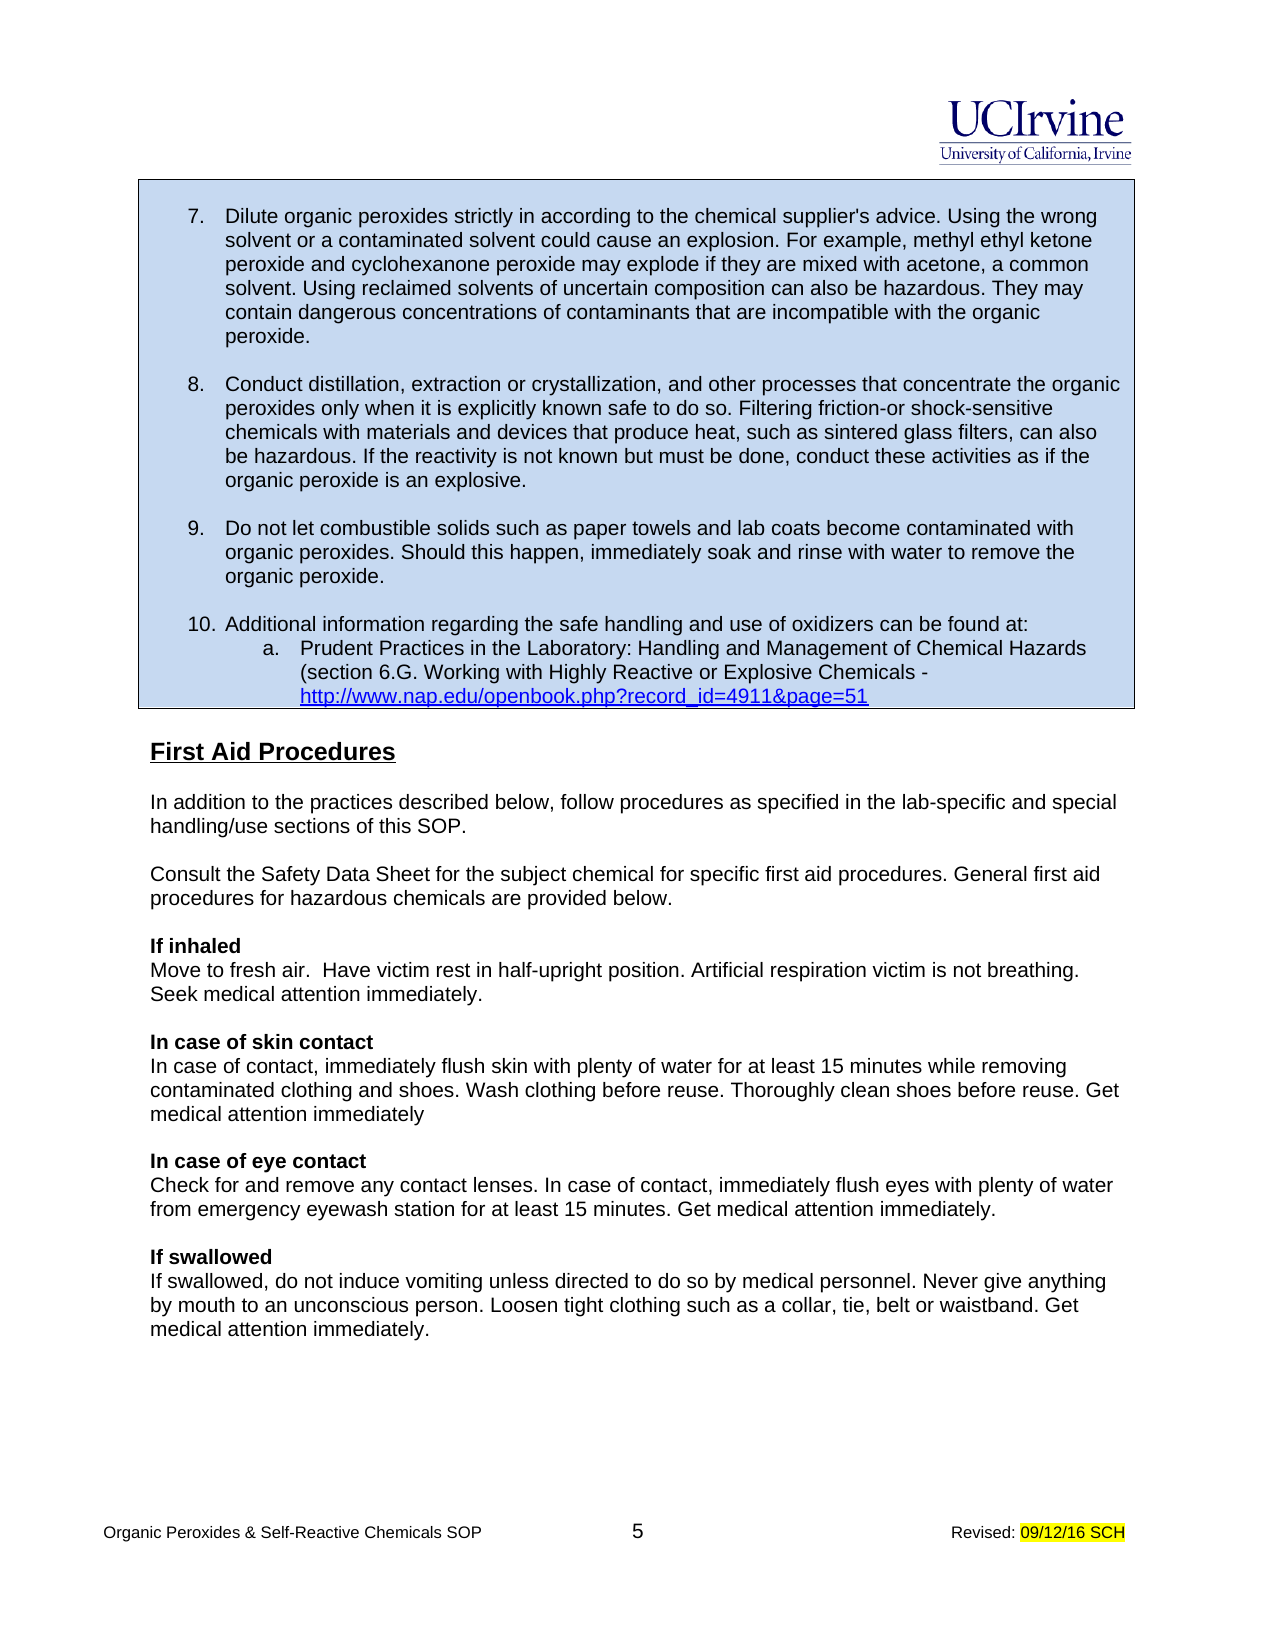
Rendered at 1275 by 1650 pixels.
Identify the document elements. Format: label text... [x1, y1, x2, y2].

picture [939, 95, 1164, 171]
text First Aid Procedures [150, 737, 1125, 766]
text Move to fresh air. Have victim rest in half-upright position. Artificial respiration victim is not breathing. Seek medical attention immediately. [150, 958, 1125, 1006]
text In case of contact, immediately flush skin with plenty of water for at least 15 minutes while removing contaminated clothing and shoes. Wash clothing before reuse. Thoroughly clean shoes before reuse. Get medical attention immediately [150, 1053, 1125, 1125]
text Consult the Safety Data Sheet for the subject chemical for specific first aid procedures. General first aid procedures for hazardous chemicals are provided below. [150, 862, 1125, 910]
text If swallowed [150, 1245, 1125, 1269]
text If inhaled [150, 934, 1125, 958]
text If swallowed, do not induce vomiting unless directed to do so by medical personnel. Never give anything by mouth to an unconscious person. Loosen tight clothing such as a collar, tie, belt or waistband. Get medical attention immediately. [150, 1269, 1125, 1341]
text In case of eye contact [150, 1149, 1125, 1173]
text Check for and remove any contact lenses. In case of contact, immediately flush eyes with plenty of water from emergency eyewash station for at least 15 minutes. Get medical attention immediately. [150, 1173, 1125, 1221]
text In case of skin contact [150, 1029, 1125, 1053]
text In addition to the practices described below, follow procedures as specified in the lab-specific and special handling/use sections of this SOP. [150, 790, 1125, 838]
